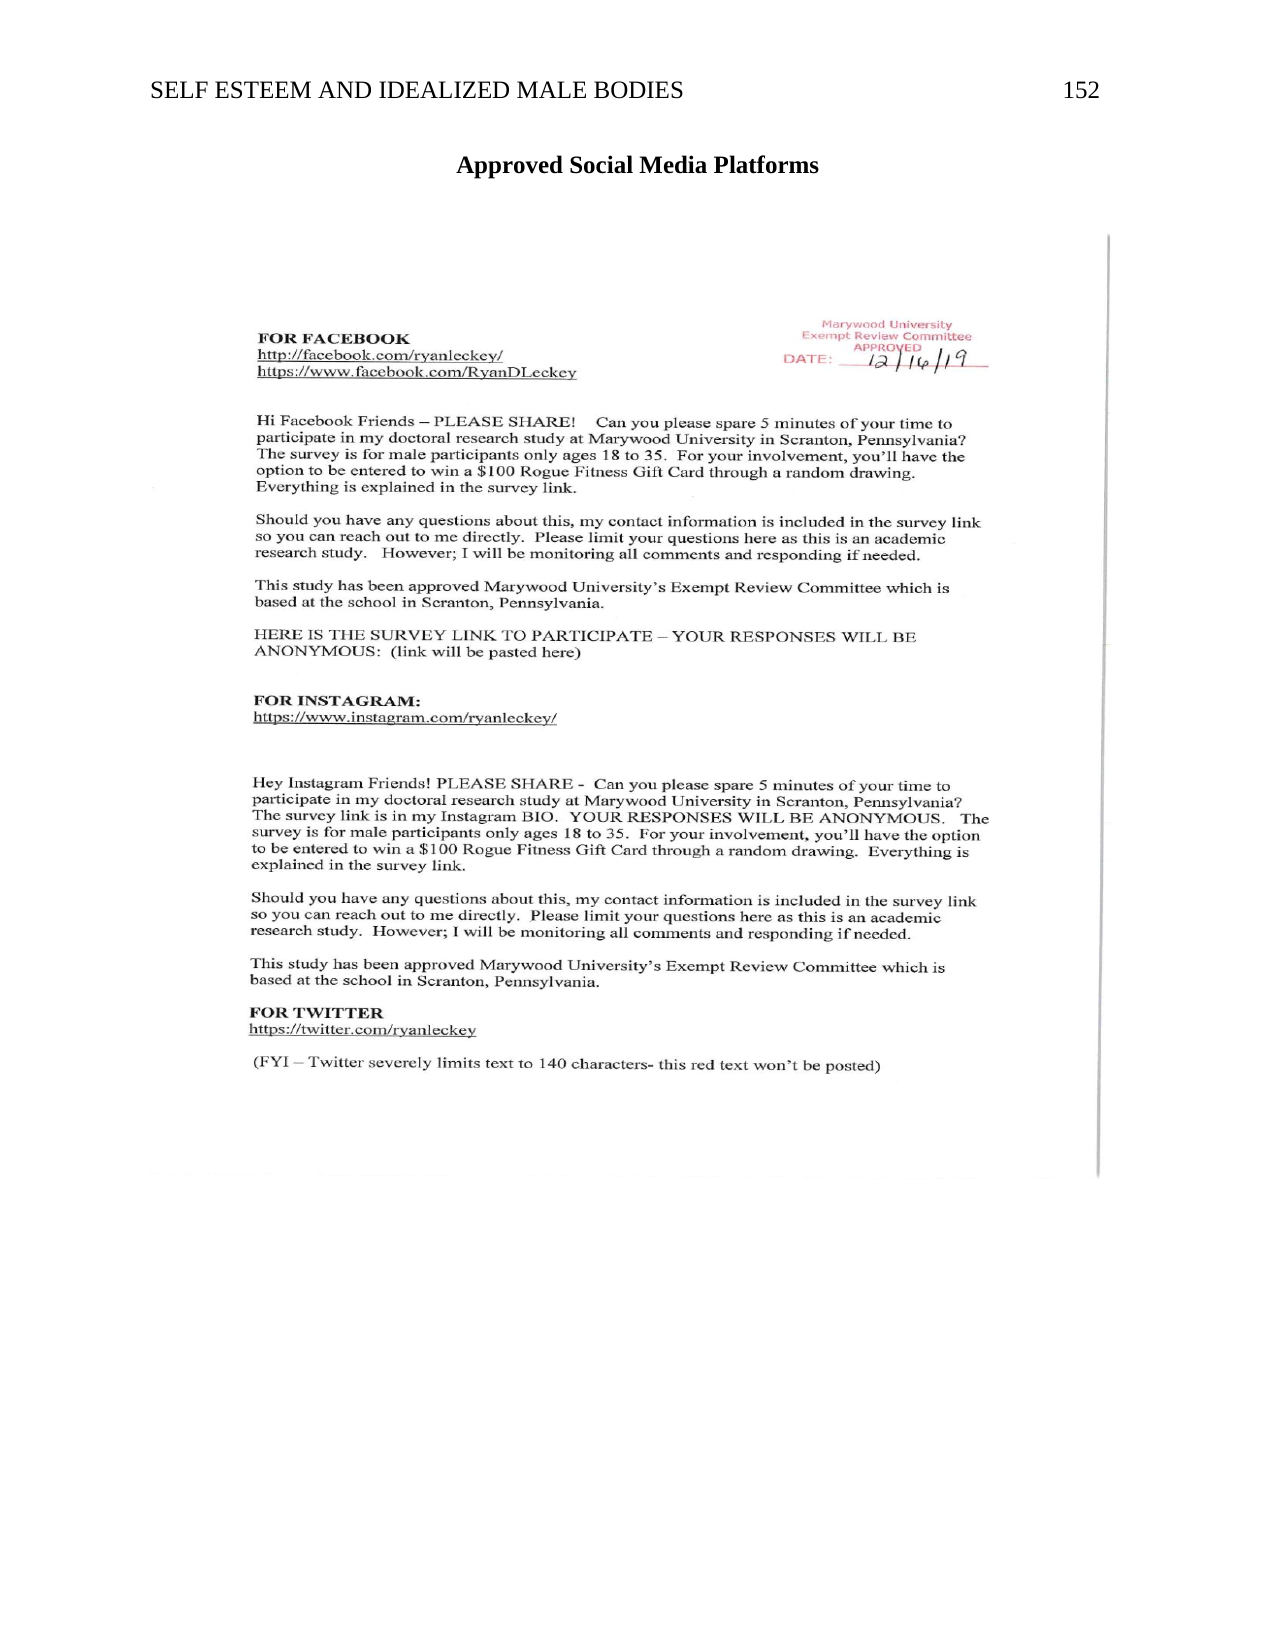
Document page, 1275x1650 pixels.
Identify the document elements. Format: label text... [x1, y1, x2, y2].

subtitle Approved Social Media Platforms [150, 150, 1125, 179]
picture [150, 234, 1117, 1179]
